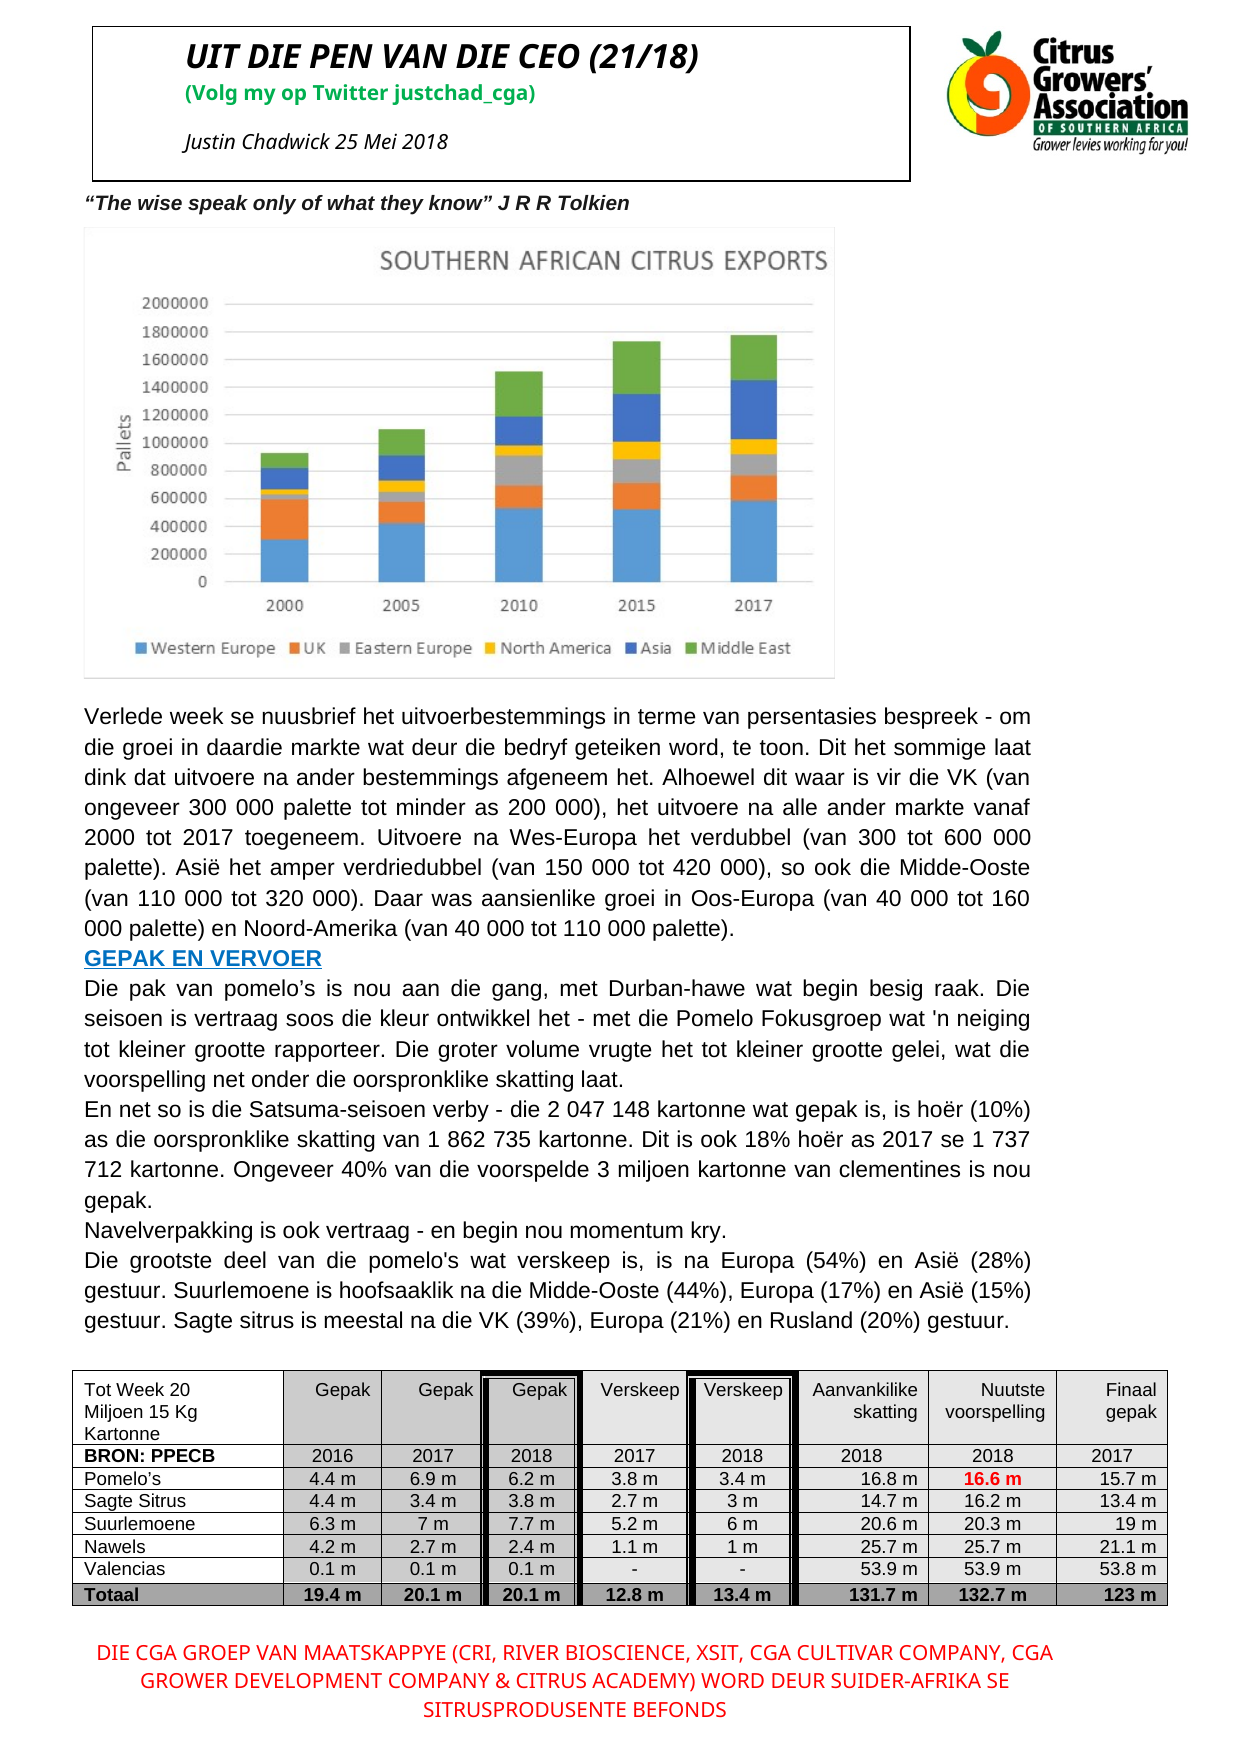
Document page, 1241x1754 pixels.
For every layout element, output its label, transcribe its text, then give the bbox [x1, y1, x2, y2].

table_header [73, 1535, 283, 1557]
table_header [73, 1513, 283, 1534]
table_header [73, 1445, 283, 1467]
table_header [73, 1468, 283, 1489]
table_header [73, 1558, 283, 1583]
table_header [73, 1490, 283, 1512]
picture [943, 26, 1191, 158]
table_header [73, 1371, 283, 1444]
picture [83, 227, 835, 679]
